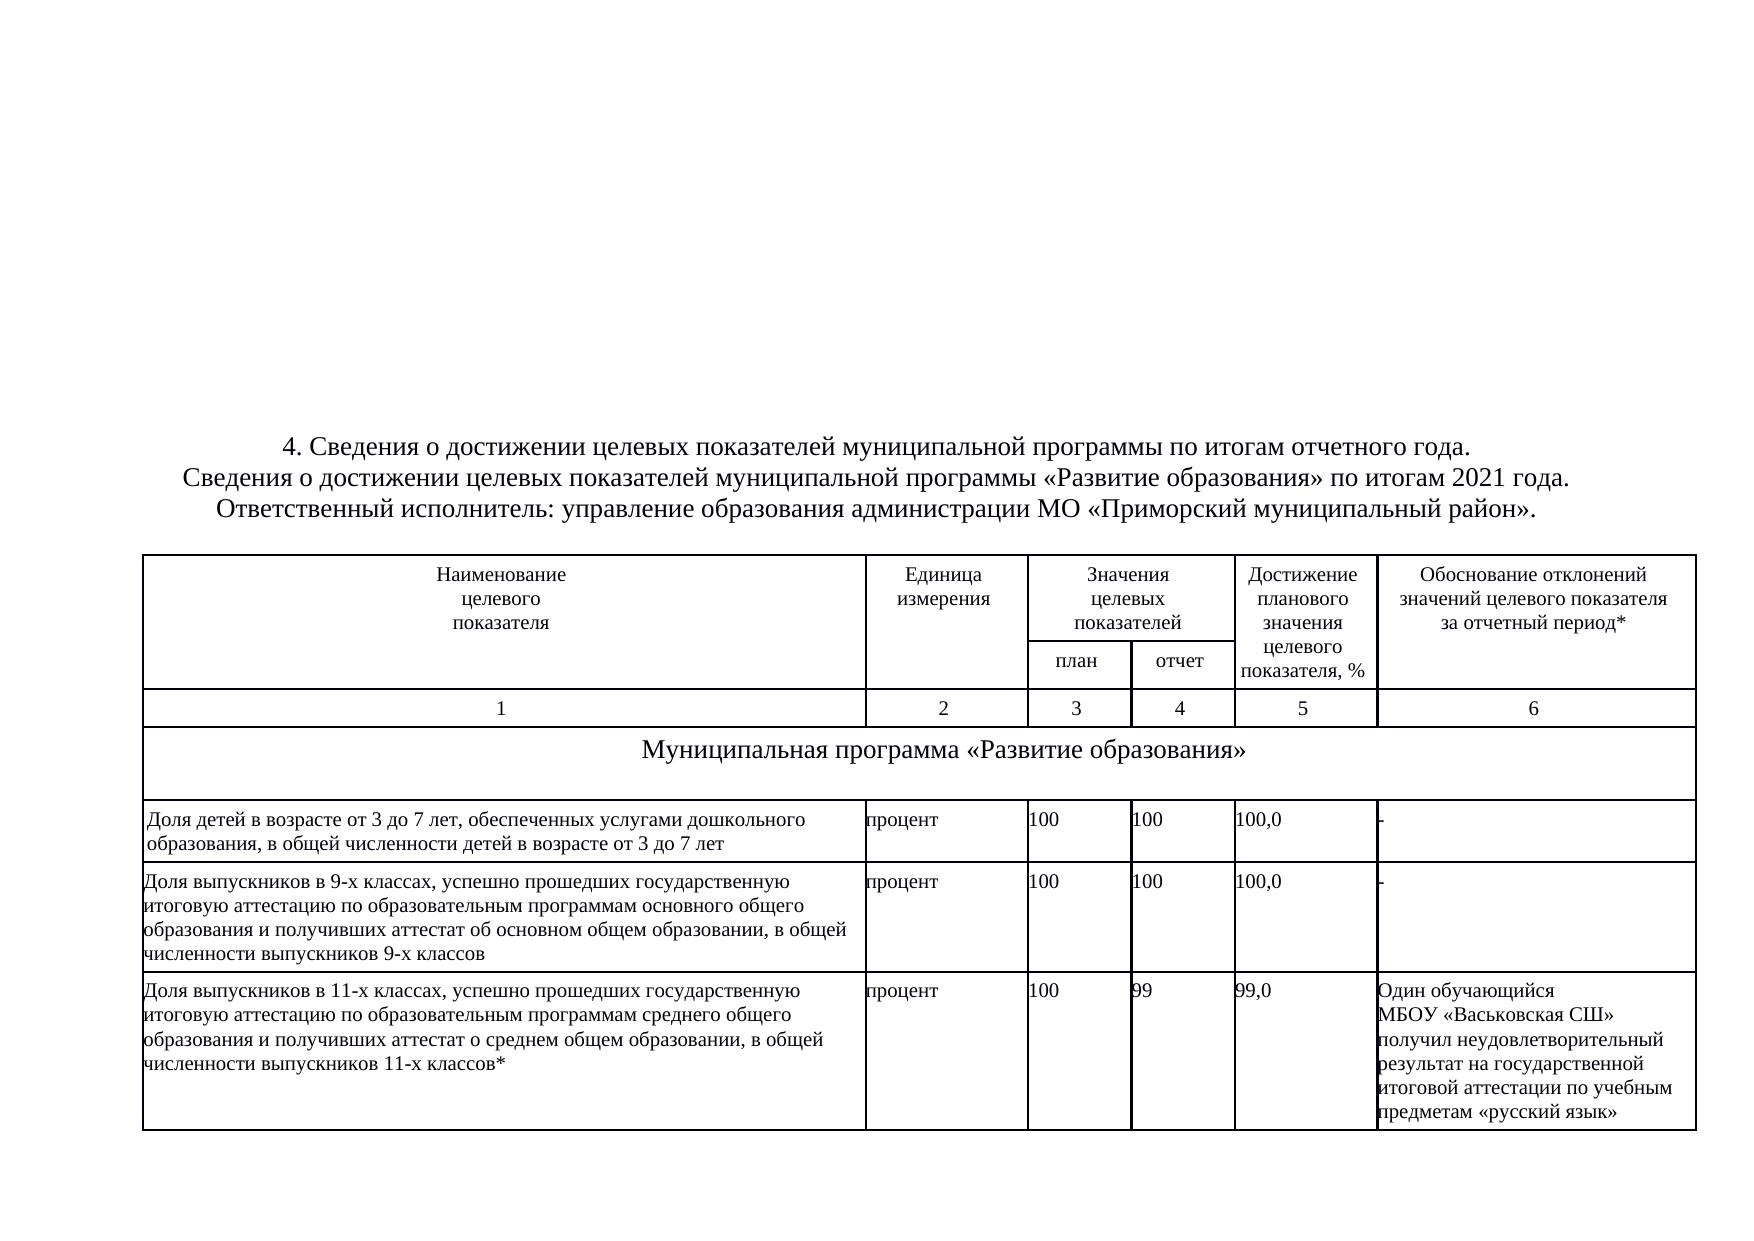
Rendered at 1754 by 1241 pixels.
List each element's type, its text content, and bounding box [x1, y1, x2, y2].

table_cell 3 [1029, 690, 1130, 726]
table_cell Доля выпускников в 9-х классах, успешно прошедших государственную итоговую аттестацию по образовательным программам основного общего образования и получивших аттестат об основном общем образовании, в общей численности выпускников 9-х классов [144, 863, 865, 971]
text 4. Сведения о достижении целевых показателей муниципальной программы по итогам отчетного года. [118, 429, 1636, 461]
table_header Значения целевых показателей [1029, 556, 1234, 640]
table_header Наименование целевого показателя [144, 556, 865, 688]
table_cell 2 [867, 690, 1027, 726]
table_cell 99,0 [1236, 973, 1376, 1128]
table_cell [1379, 973, 1695, 1128]
table_cell отчет [1133, 642, 1234, 688]
table_cell 100 [1133, 863, 1234, 971]
table_cell Муниципальная программа «Развитие образования» [144, 728, 1695, 799]
table_cell 100 [1029, 863, 1130, 971]
text Сведения о достижении целевых показателей муниципальной программы «Развитие образования» по итогам 2021 года. [118, 461, 1636, 492]
table_cell 1 [144, 690, 865, 726]
table_header Достижение планового значения целевого показателя, % [1236, 556, 1376, 688]
text Ответственный исполнитель: управление образования администрации МО «Приморский муниципальный район». [118, 492, 1636, 523]
table_cell 100 [1133, 801, 1234, 861]
table_header Обоснование отклонений значений целевого показателя за отчетный период* [1379, 556, 1695, 688]
table_cell 4 [1133, 690, 1234, 726]
table_cell процент [867, 973, 1027, 1128]
table_cell 6 [1379, 690, 1695, 726]
table_cell 100 [1029, 973, 1130, 1128]
table_cell 100,0 [1236, 801, 1376, 861]
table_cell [144, 973, 865, 1128]
table_cell - [1379, 801, 1695, 861]
table_cell процент [867, 863, 1027, 971]
table_cell 100 [1029, 801, 1130, 861]
table_cell 100,0 [1236, 863, 1376, 971]
table_cell - [1379, 863, 1695, 971]
table_cell 5 [1236, 690, 1376, 726]
table_cell 99 [1133, 973, 1234, 1128]
table_cell процент [867, 801, 1027, 861]
table_cell Доля детей в возрасте от 3 до 7 лет, обеспеченных услугами дошкольного образования, в общей численности детей в возрасте от 3 до 7 лет [144, 801, 865, 861]
table_cell план [1029, 642, 1130, 688]
table_header Единица измерения [867, 556, 1027, 688]
